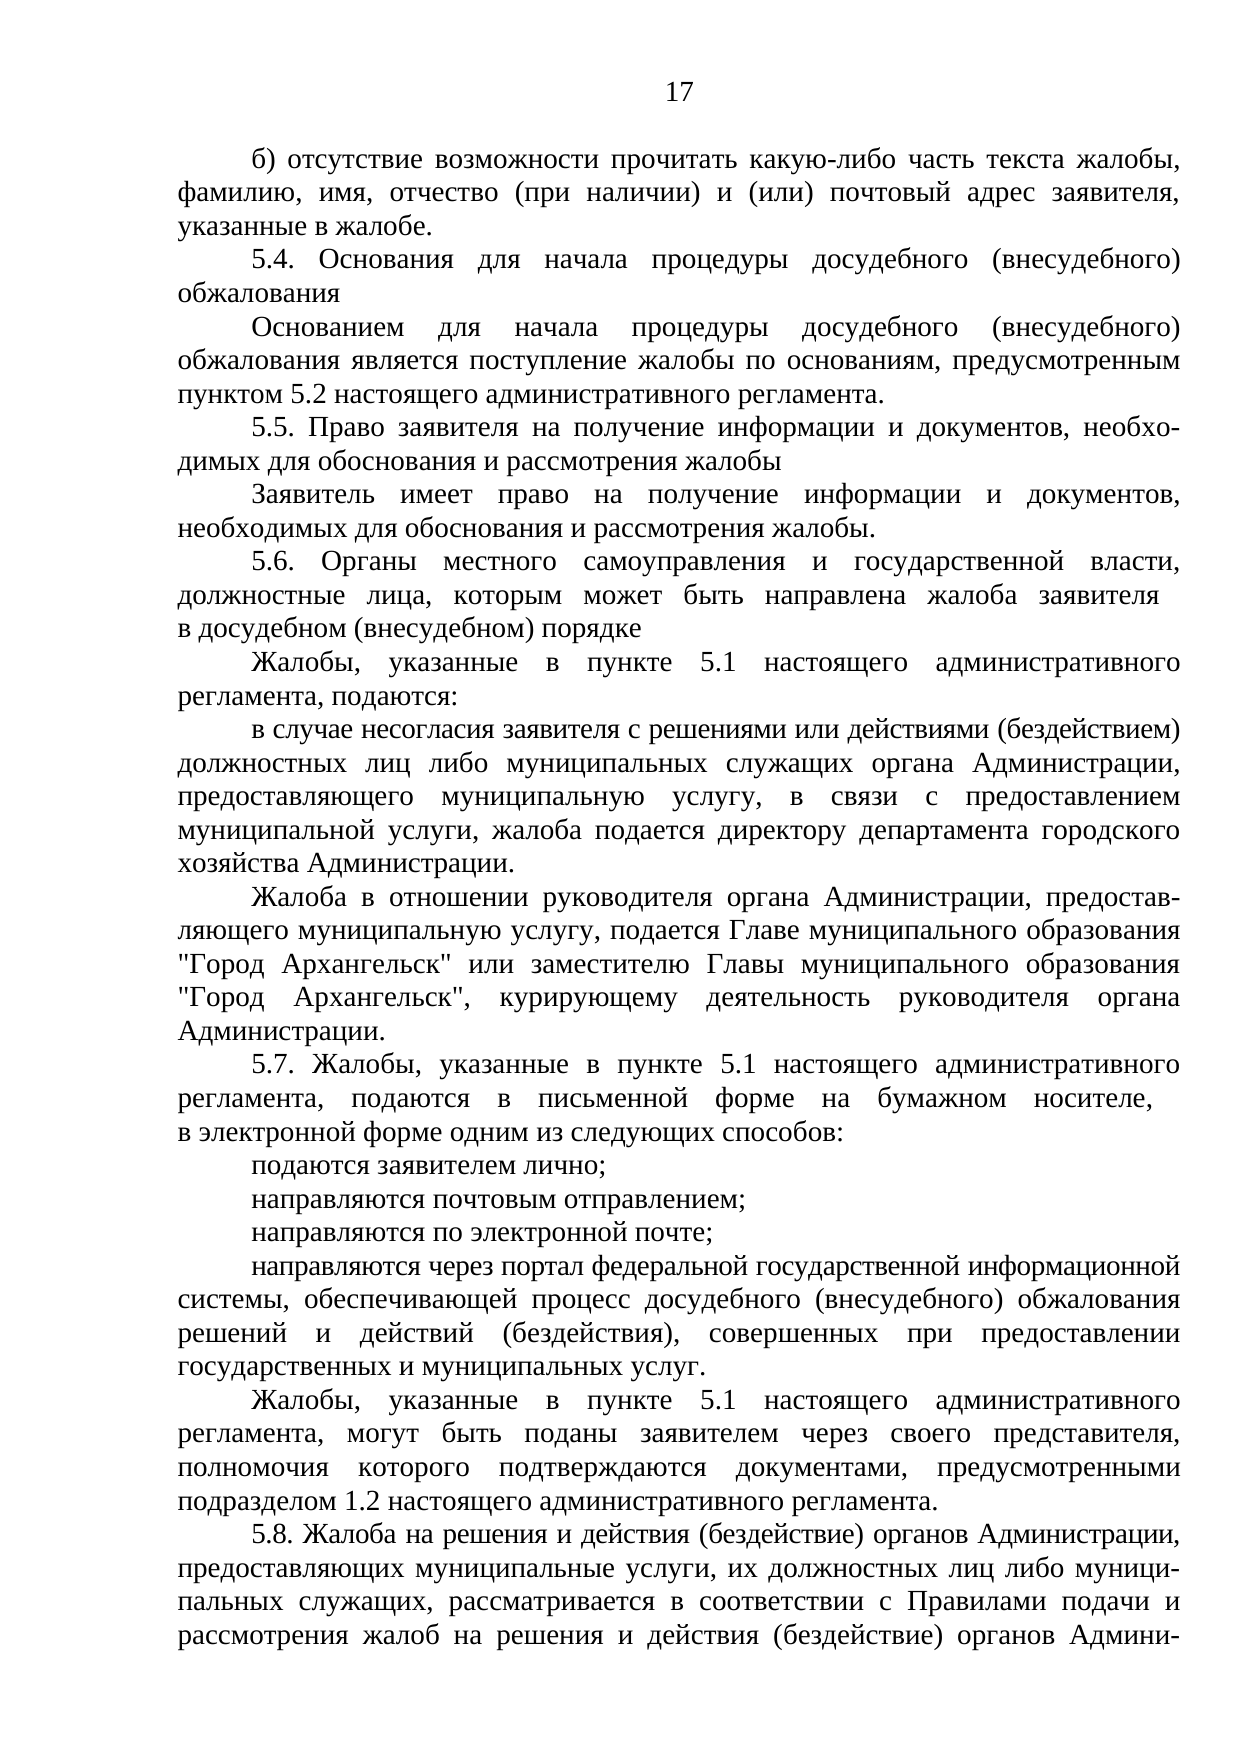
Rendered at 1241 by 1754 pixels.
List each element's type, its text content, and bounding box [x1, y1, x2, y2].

text направляются почтовым отправлением; [177, 1181, 1181, 1214]
text направляются по электронной почте; [177, 1214, 1181, 1248]
text Жалобы, указанные в пункте 5.1 настоящего административного регламента, подаются: [177, 644, 1181, 711]
text Основанием для начала процедуры досудебного (внесудебного) обжалования является поступление жалобы по основаниям, предусмотренным пунктом 5.2 настоящего административного регламента. [177, 309, 1181, 409]
text б) отсутствие возможности прочитать какую-либо часть текста жалобы, фамилию, имя, отчество (при наличии) и (или) почтовый адрес заявителя, указанные в жалобе. [177, 141, 1181, 242]
text 5.5. Право заявителя на получение информации и документов, необхо-димых для обоснования и рассмотрения жалобы [177, 409, 1181, 476]
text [177, 1516, 1181, 1650]
text 5.7. Жалобы, указанные в пункте 5.1 настоящего административного регламента, подаются в письменной форме на бумажном носителе, в электронной форме одним из следующих способов: [177, 1047, 1181, 1147]
text 5.6. Органы местного самоуправления и государственной власти, должностные лица, которым может быть направлена жалоба заявителя в досудебном (внесудебном) порядке [177, 543, 1181, 644]
text подаются заявителем лично; [177, 1147, 1181, 1181]
text 5.4. Основания для начала процедуры досудебного (внесудебного) обжалования [177, 242, 1181, 309]
text направляются через портал федеральной государственной информационной системы, обеспечивающей процесс досудебного (внесудебного) обжалования решений и действий (бездействия), совершенных при предоставлении государственных и муниципальных услуг. [177, 1248, 1181, 1382]
text Жалоба в отношении руководителя органа Администрации, предостав-ляющего муниципальную услугу, подается Главе муниципального образования "Город Архангельск" или заместителю Главы муниципального образования "Город Архангельск", курирующему деятельность руководителя органа Администрации. [177, 879, 1181, 1047]
text в случае несогласия заявителя с решениями или действиями (бездействием) должностных лиц либо муниципальных служащих органа Администрации, предоставляющего муниципальную услугу, в связи с предоставлением муниципальной услуги, жалоба подается директору департамента городского хозяйства Администрации. [177, 711, 1181, 879]
text Жалобы, указанные в пункте 5.1 настоящего административного регламента, могут быть поданы заявителем через своего представителя, полномочия которого подтверждаются документами, предусмотренными подразделом 1.2 настоящего административного регламента. [177, 1382, 1181, 1516]
text Заявитель имеет право на получение информации и документов, необходимых для обоснования и рассмотрения жалобы. [177, 476, 1181, 543]
